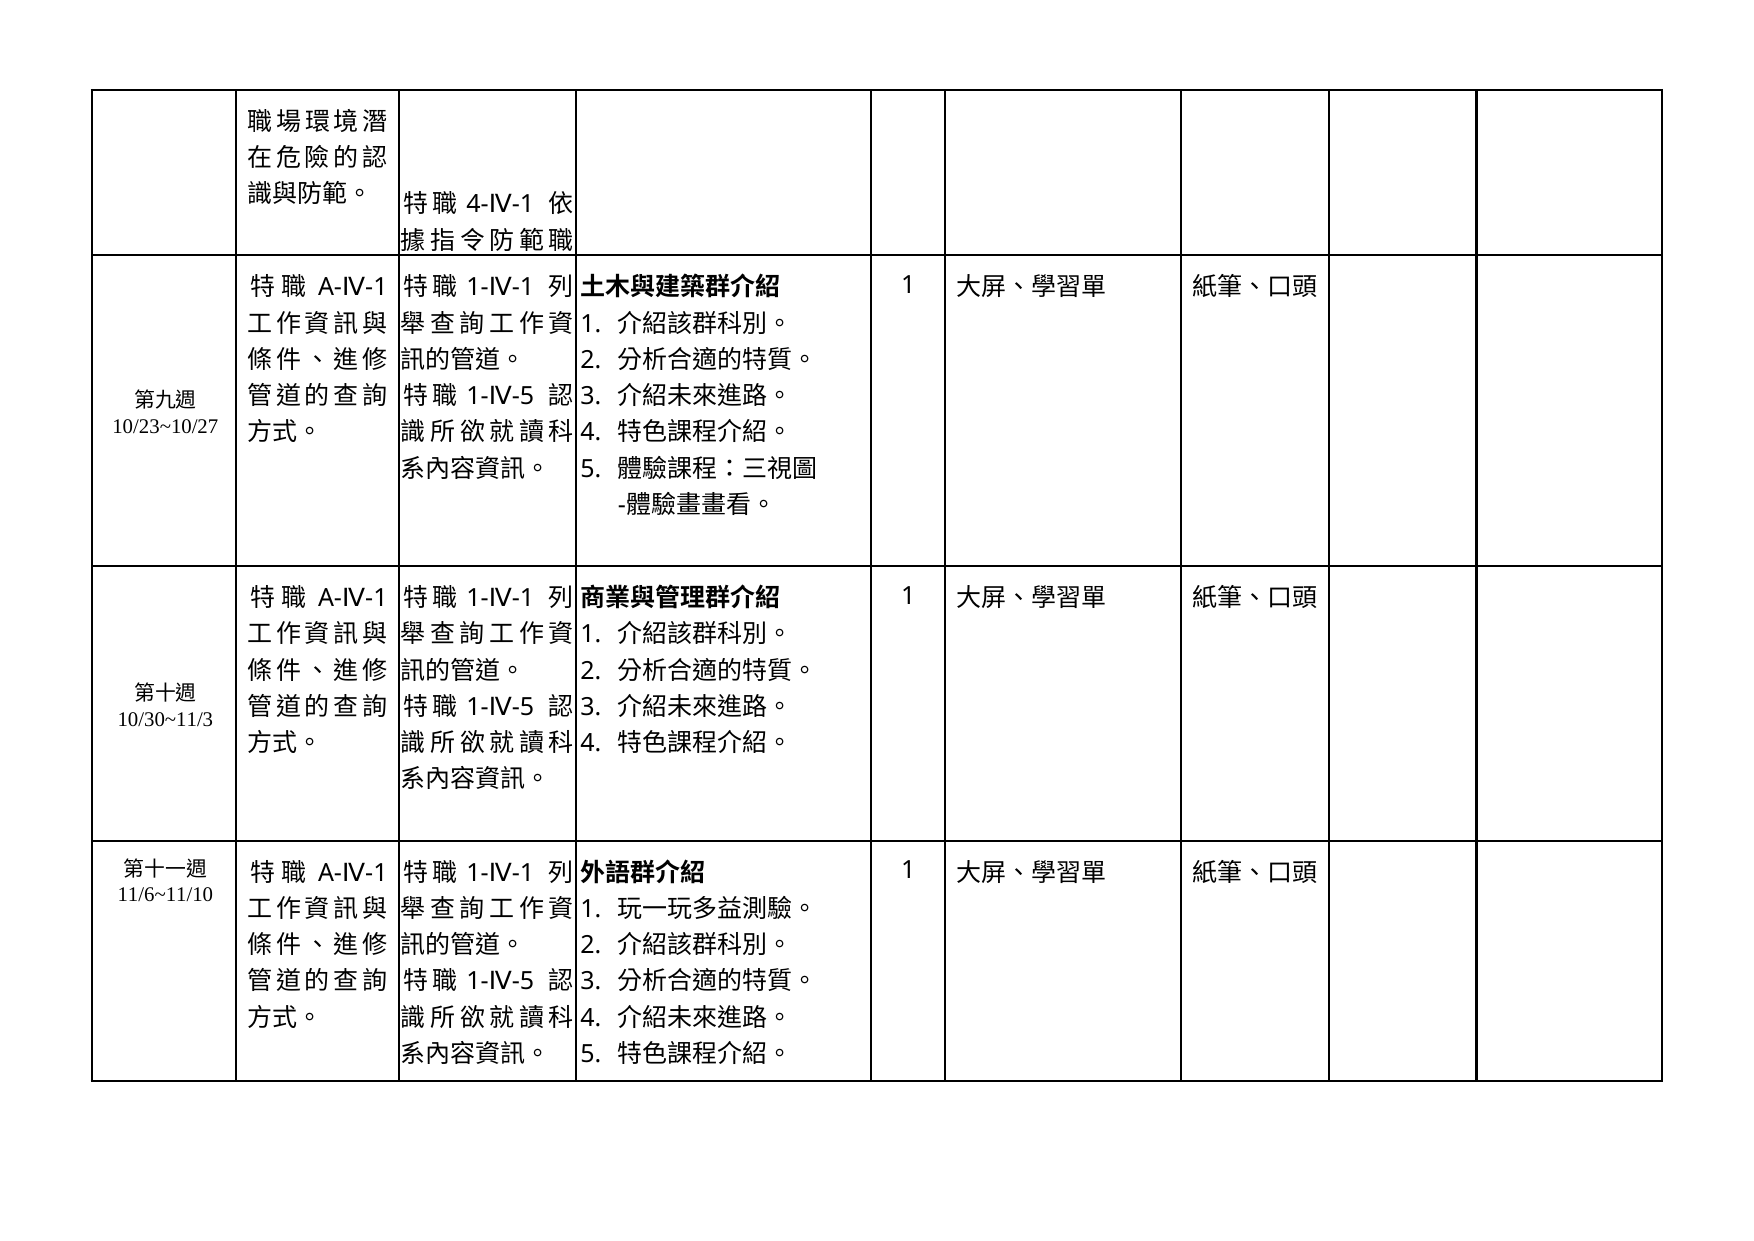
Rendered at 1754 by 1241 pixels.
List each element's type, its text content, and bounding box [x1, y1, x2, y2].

table_cell [1330, 567, 1475, 839]
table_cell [93, 91, 235, 254]
table_cell 特職1-Ⅳ-1 列舉查詢工作資訊的管道。 特職1-Ⅳ-5 認識所欲就讀科系內容資訊。 [400, 256, 575, 565]
table_cell 大屏、學習單 [946, 256, 1180, 565]
table_cell 紙筆、口頭 [1182, 567, 1328, 839]
table_cell 1 [872, 567, 944, 839]
table_cell 紙筆、口頭 [1182, 842, 1328, 1080]
table_cell [1330, 256, 1475, 565]
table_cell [400, 842, 575, 1080]
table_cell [577, 842, 870, 1080]
table_cell 第十一週 11/6~11/10 [93, 842, 235, 1080]
table_cell 土木與建築群介紹 介紹該群科別。 分析合適的特質。 介紹未來進路。 特色課程介紹。 體驗課程：三視圖 -體驗畫畫看。 [577, 256, 870, 565]
table_cell 第九週 10/23~10/27 [93, 256, 235, 565]
table_cell 紙筆、口頭 [1182, 256, 1328, 565]
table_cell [237, 842, 398, 1080]
table_cell 第十週 10/30~11/3 [93, 567, 235, 839]
table_cell [1478, 567, 1661, 839]
table_cell 商業與管理群介紹 介紹該群科別。 分析合適的特質。 介紹未來進路。 特色課程介紹。 [577, 567, 870, 839]
table_cell 特職A-Ⅳ-1 工作資訊與條件、進修管道的查詢方式。 [237, 567, 398, 839]
table_cell 特職A-Ⅳ-1 工作資訊與條件、進修管道的查詢方式。 [237, 256, 398, 565]
table_cell [1478, 842, 1661, 1080]
table_cell [1330, 842, 1475, 1080]
table_cell 1 [872, 842, 944, 1080]
table_cell 特職1-Ⅳ-1 列舉查詢工作資訊的管道。 特職1-Ⅳ-5 認識所欲就讀科系內容資訊。 [400, 567, 575, 839]
table_cell [1478, 256, 1661, 565]
table_cell 大屏、學習單 [946, 567, 1180, 839]
table_cell 1 [872, 256, 944, 565]
table_cell 大屏、學習單 [946, 842, 1180, 1080]
